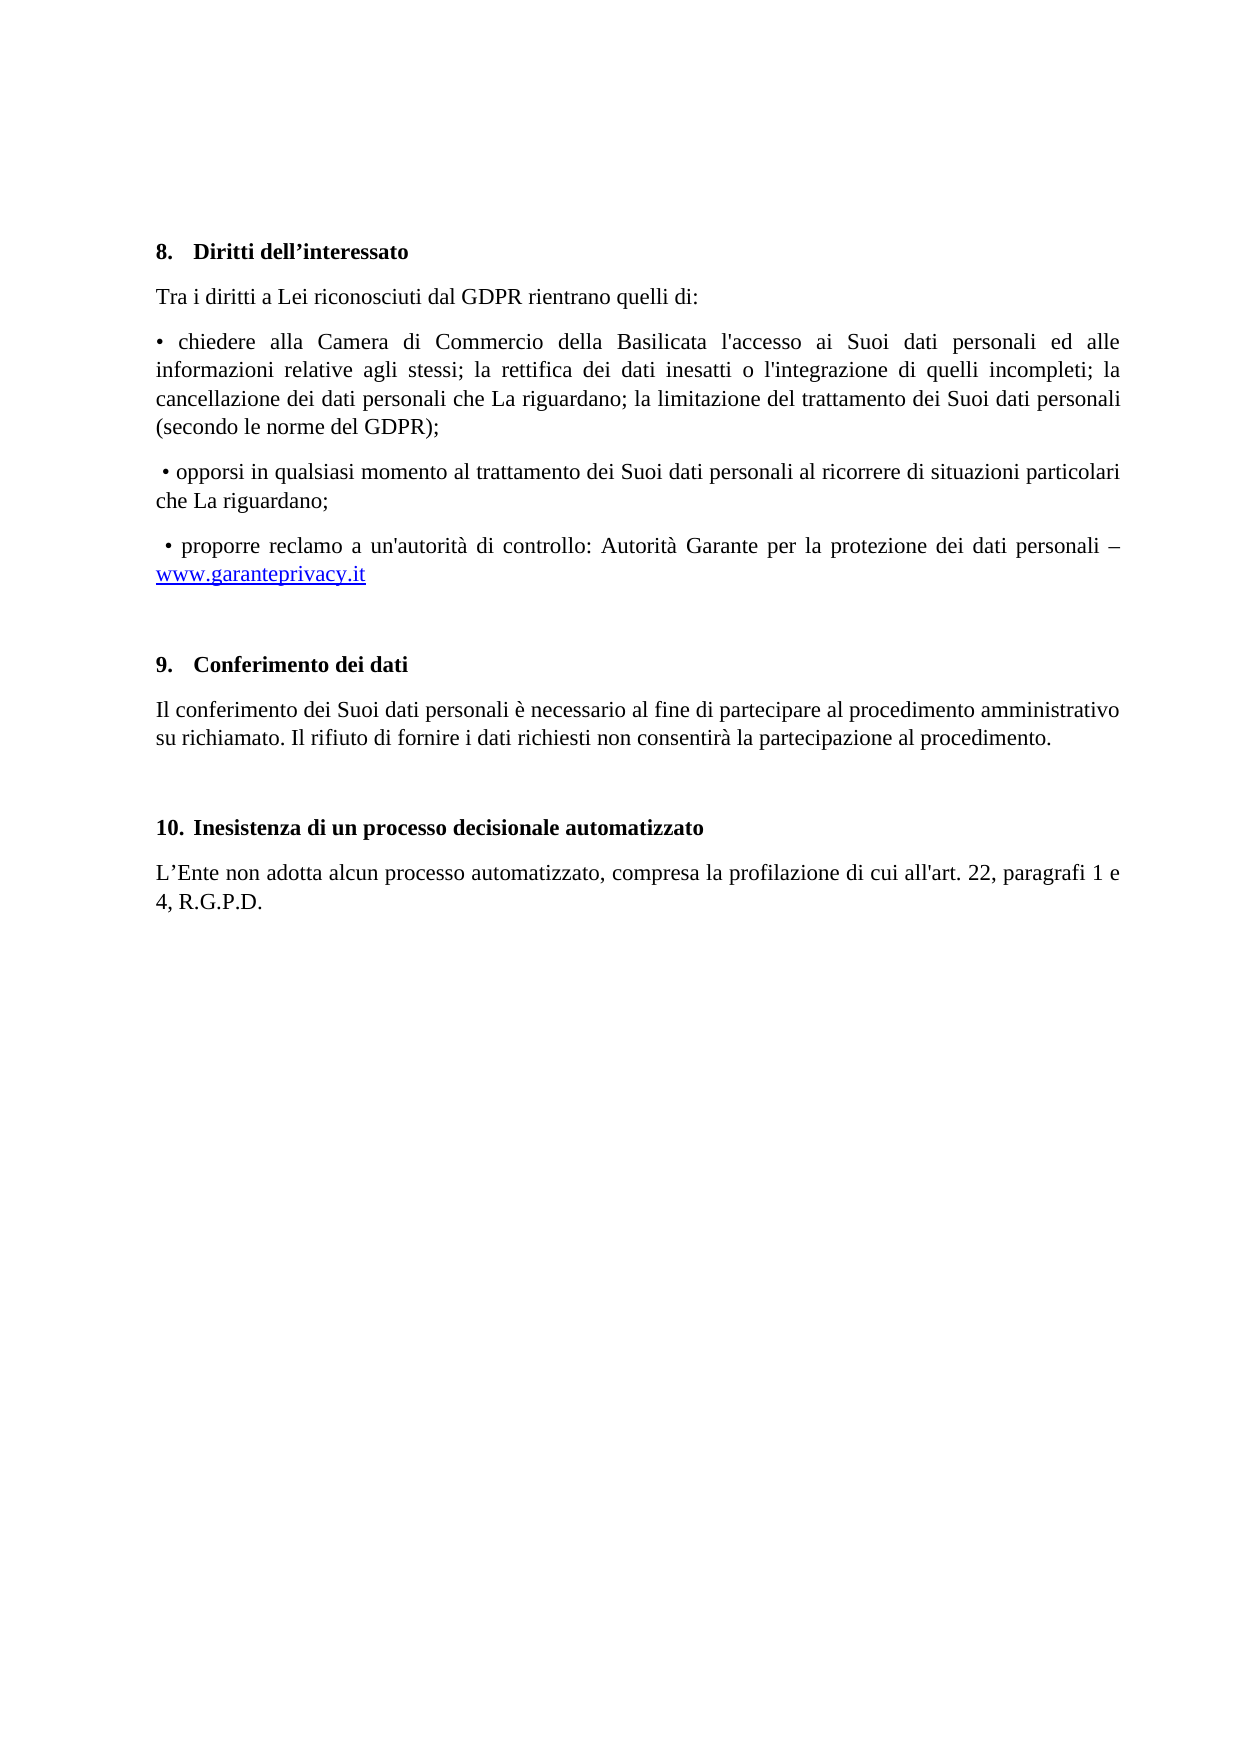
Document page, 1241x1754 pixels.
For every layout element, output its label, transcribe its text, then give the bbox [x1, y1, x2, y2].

text • proporre reclamo a un'autorità di controllo: Autorità Garante per la protezione dei dati personali – www.garanteprivacy.it [156, 532, 1122, 587]
text Tra i diritti a Lei riconosciuti dal GDPR rientrano quelli di: [156, 283, 1122, 309]
list Conferimento dei dati [156, 651, 1122, 677]
list Diritti dell’interessato [156, 238, 1122, 264]
text L’Ente non adotta alcun processo automatizzato, compresa la profilazione di cui all'art. 22, paragrafi 1 e 4, R.G.P.D. [156, 859, 1122, 914]
text Il conferimento dei Suoi dati personali è necessario al fine di partecipare al procedimento amministrativo su richiamato. Il rifiuto di fornire i dati richiesti non consentirà la partecipazione al procedimento. [156, 696, 1122, 751]
list Inesistenza di un processo decisionale automatizzato [156, 814, 1122, 841]
text • opporsi in qualsiasi momento al trattamento dei Suoi dati personali al ricorrere di situazioni particolari che La riguardano; [156, 458, 1122, 513]
text • chiedere alla Camera di Commercio della Basilicata l'accesso ai Suoi dati personali ed alle informazioni relative agli stessi; la rettifica dei dati inesatti o l'integrazione di quelli incompleti; la cancellazione dei dati personali che La riguardano; la limitazione del trattamento dei Suoi dati personali (secondo le norme del GDPR); [156, 328, 1122, 440]
